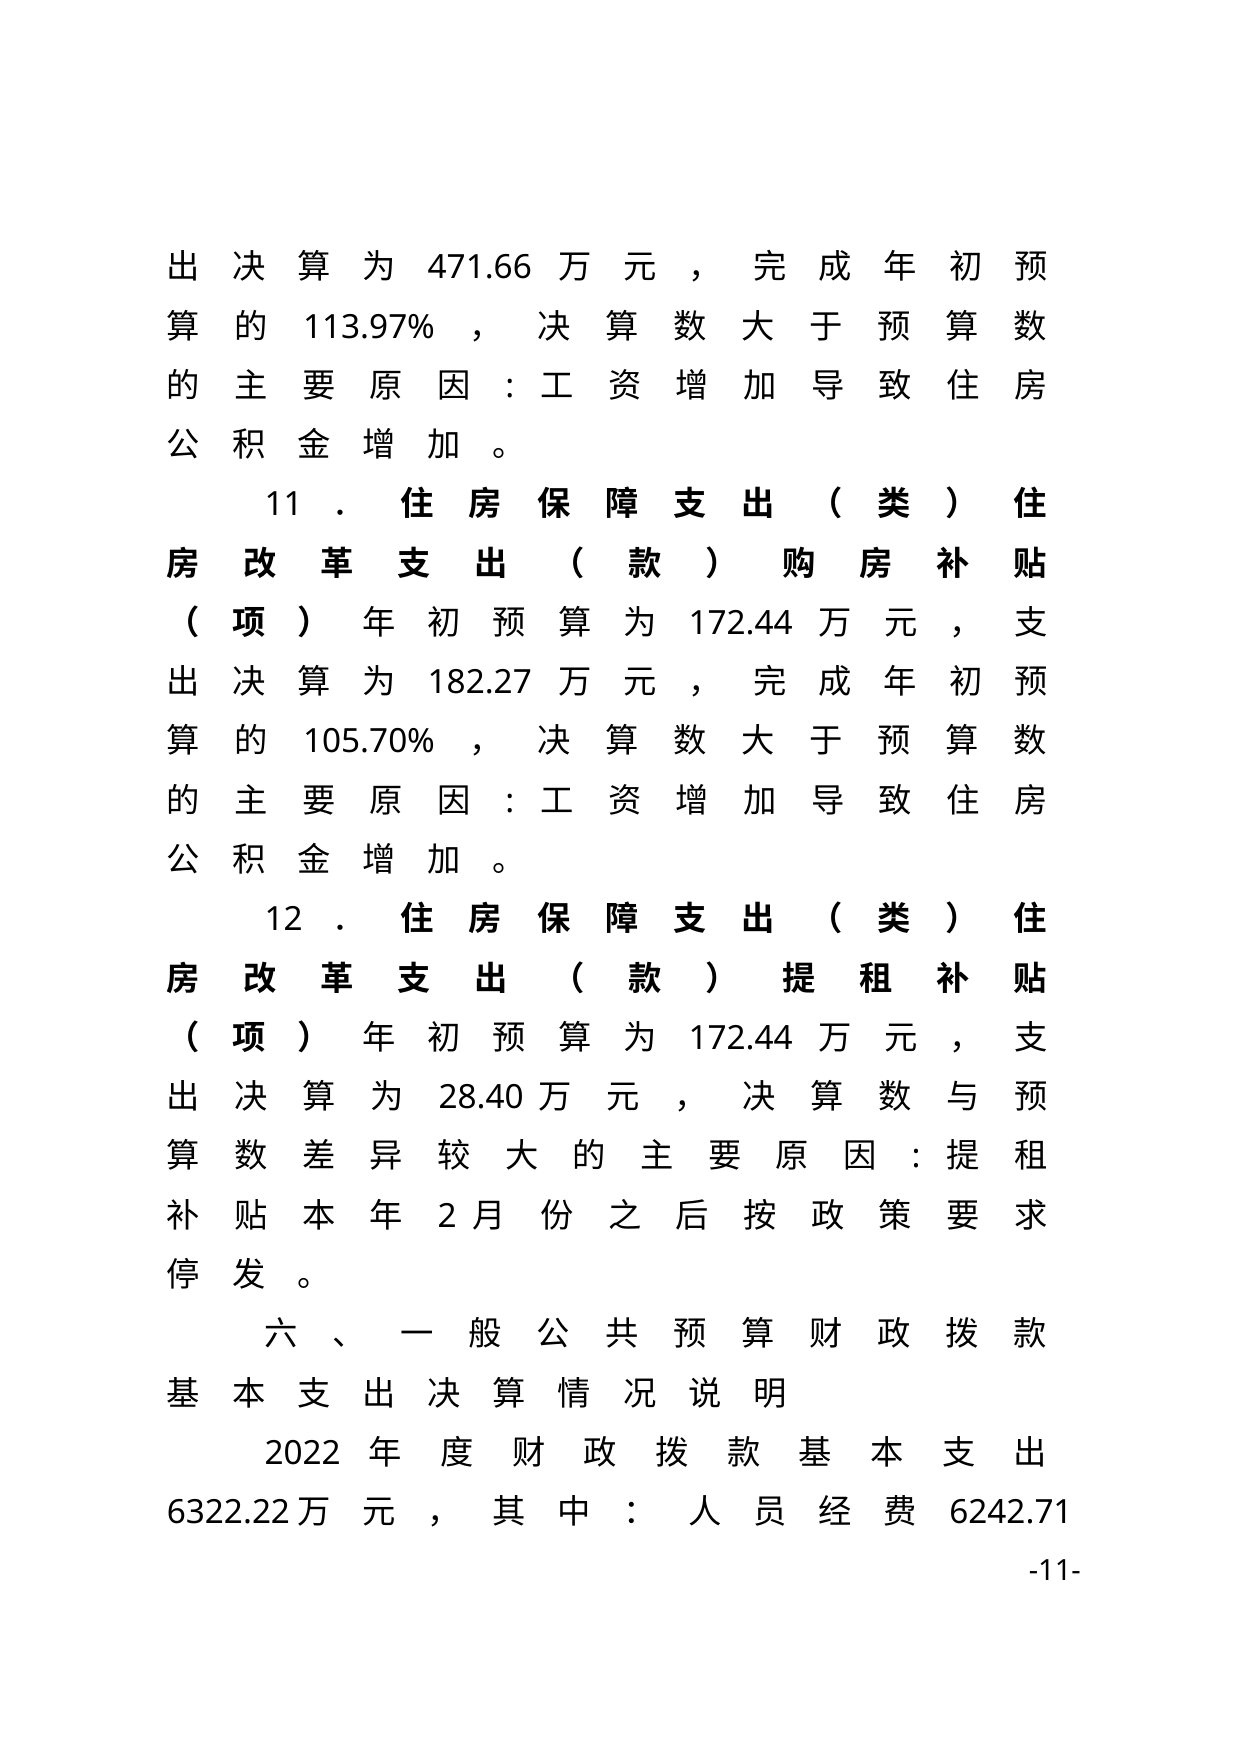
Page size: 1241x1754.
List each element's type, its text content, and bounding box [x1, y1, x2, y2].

text 12．住房保障支出（类）住房改革支出（款）提租补贴（项）年初预算为172.44万元，支出决算为28.40万元，决算数与预算数差异较大的主要原因:提租补贴本年2月份之后按政策要求停发。 [167, 887, 1079, 1302]
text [167, 1420, 1079, 1539]
text 11．住房保障支出（类）住房改革支出（款）购房补贴（项）年初预算为172.44万元，支出决算为182.27万元，完成年初预算的105.70%，决算数大于预算数的主要原因:工资增加导致住房公积金增加。 [167, 472, 1079, 887]
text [167, 235, 1079, 472]
text 六、一般公共预算财政拨款基本支出决算情况说明 [167, 1302, 1079, 1420]
